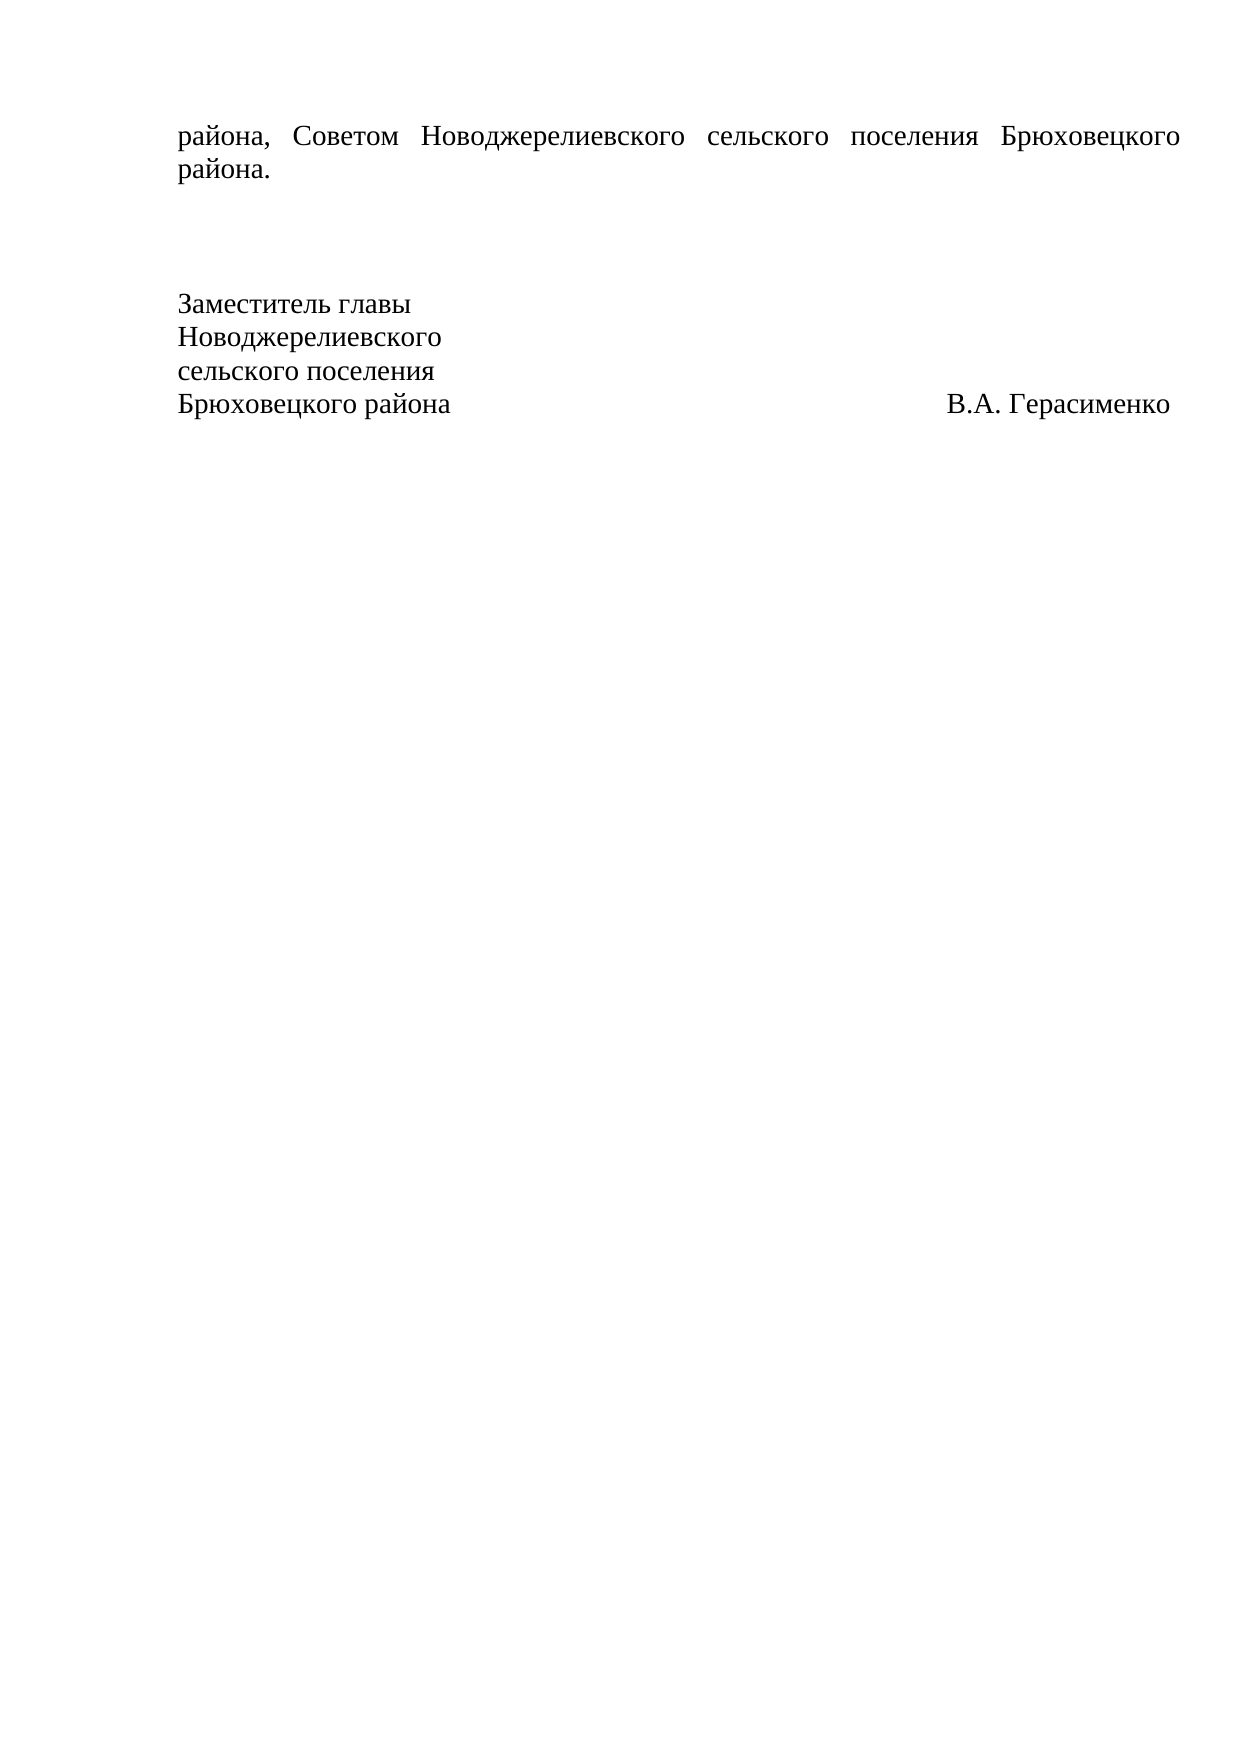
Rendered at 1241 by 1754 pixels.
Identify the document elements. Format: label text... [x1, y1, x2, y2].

text сельского поселения [177, 353, 1181, 386]
text Заместитель главы [177, 286, 1181, 319]
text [177, 118, 1181, 185]
text Брюховецкого района В.А. Герасименко [177, 386, 1181, 420]
text Новоджерелиевского [177, 319, 1181, 353]
